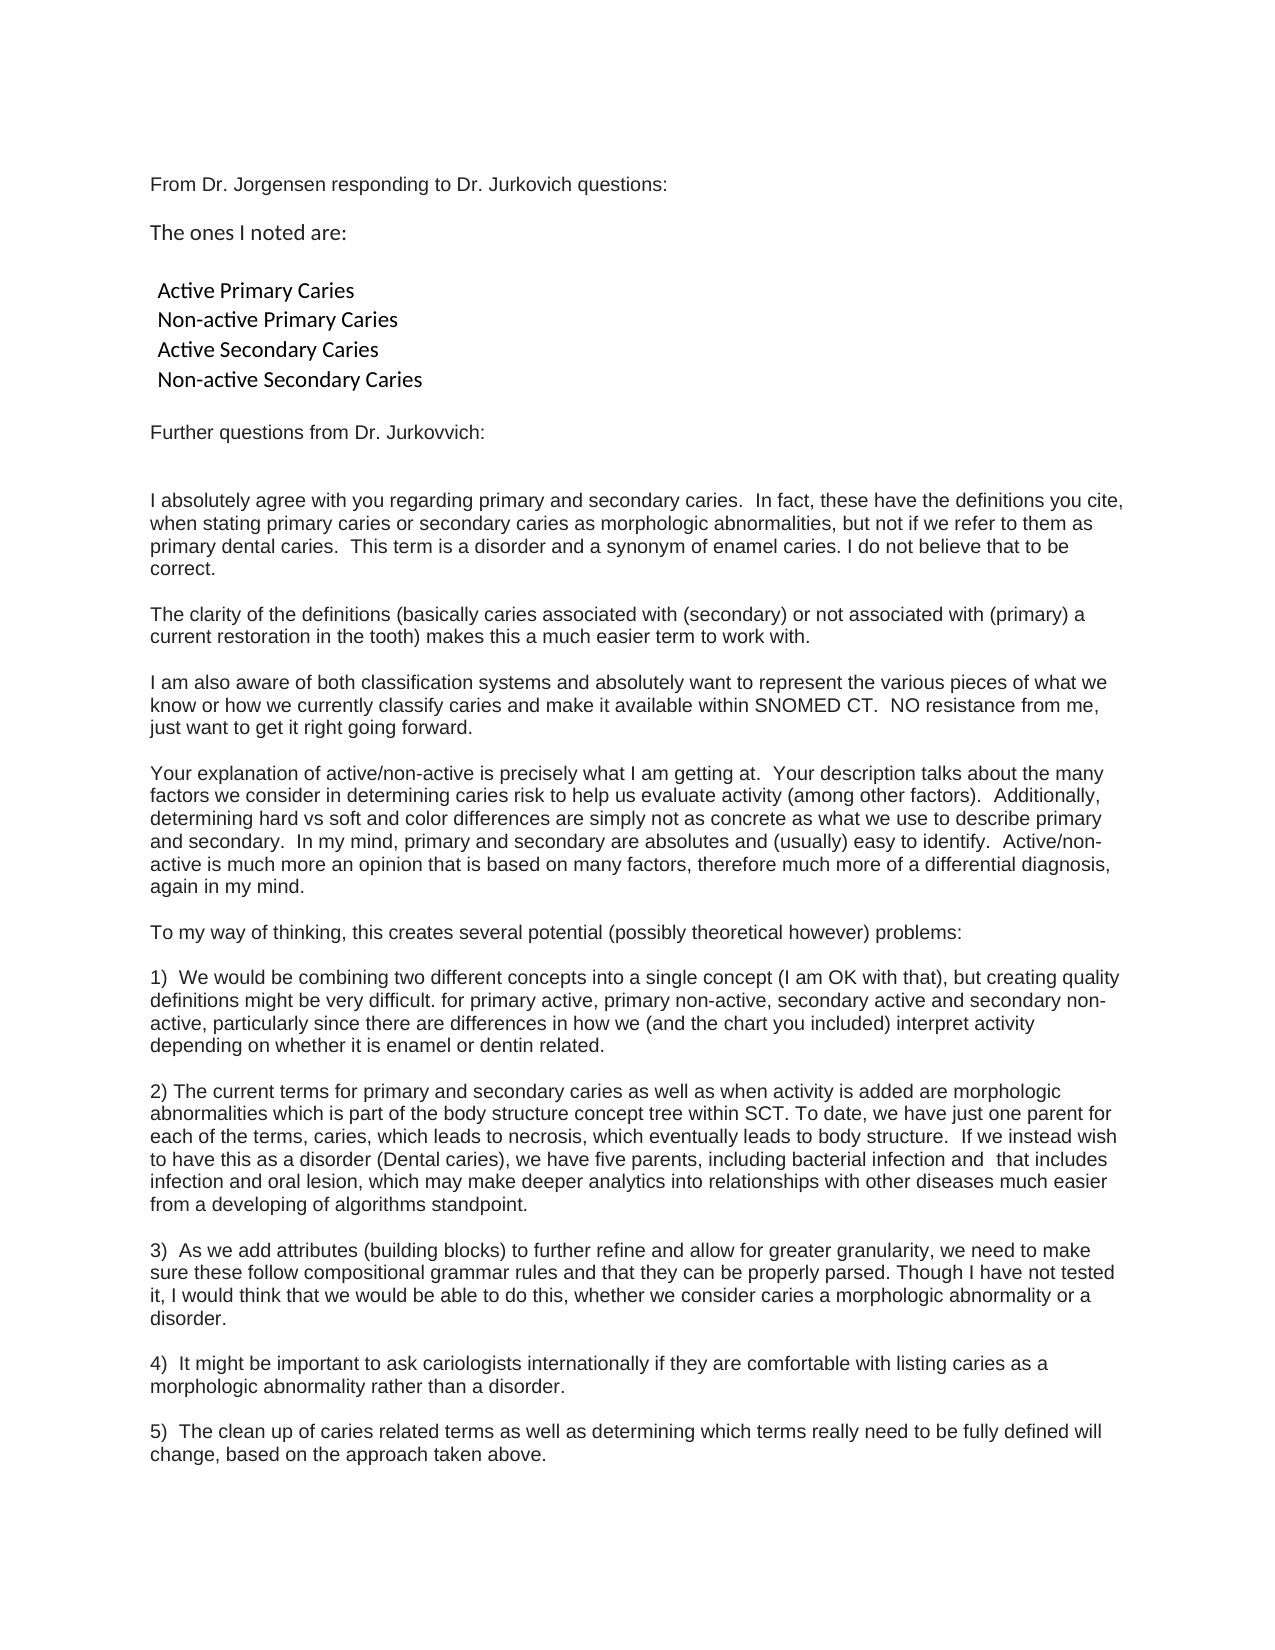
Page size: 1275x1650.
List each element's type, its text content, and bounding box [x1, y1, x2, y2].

text The clarity of the definitions (basically caries associated with (secondary) or not associated with (primary) a current restoration in the tooth) makes this a much easier term to work with. [150, 603, 1125, 648]
table_cell Non-active Primary Caries [150, 304, 925, 333]
text 2) The current terms for primary and secondary caries as well as when activity is added are morphologic abnormalities which is part of the body structure concept tree within SCT. To date, we have just one parent for each of the terms, caries, which leads to necrosis, which eventually leads to body structure. If we instead wish to have this as a disorder (Dental caries), we have five parents, including bacterial infection and that includes infection and oral lesion, which may make deeper analytics into relationships with other diseases much easier from a developing of algorithms standpoint. [150, 1079, 1125, 1216]
text Your explanation of active/non-active is precisely what I am getting at. Your description talks about the many factors we consider in determining caries risk to help us evaluate activity (among other factors). Additionally, determining hard vs soft and color differences are simply not as concrete as what we use to describe primary and secondary. In my mind, primary and secondary are absolutes and (usually) easy to identify. Active/non-active is much more an opinion that is based on many factors, therefore much more of a differential diagnosis, again in my mind. [150, 762, 1125, 898]
table_cell Active Secondary Caries [150, 334, 925, 363]
text Further questions from Dr. Jurkovvich: [150, 421, 1125, 444]
text 1) We would be combining two different concepts into a single concept (I am OK with that), but creating quality definitions might be very difficult. for primary active, primary non-active, secondary active and secondary non-active, particularly since there are differences in how we (and the chart you included) interpret activity depending on whether it is enamel or dentin related. [150, 966, 1125, 1057]
text 5) The clean up of caries related terms as well as determining which terms really need to be fully defined will change, based on the approach taken above. [150, 1420, 1125, 1466]
text From Dr. Jorgensen responding to Dr. Jurkovich questions: [150, 173, 1125, 195]
text To my way of thinking, this creates several potential (possibly theoretical however) problems: [150, 921, 1125, 943]
text 3) As we add attributes (building blocks) to further refine and allow for greater granularity, we need to make sure these follow compositional grammar rules and that they can be properly parsed. Though I have not tested it, I would think that we would be able to do this, whether we consider caries a morphologic abnormality or a disorder. [150, 1238, 1125, 1329]
text I am also aware of both classification systems and absolutely want to represent the various pieces of what we know or how we currently classify caries and make it available within SNOMED CT. NO resistance from me, just want to get it right going forward. [150, 671, 1125, 739]
table_header Active Primary Caries [150, 274, 925, 304]
text 4) It might be important to ask cariologists internationally if they are comfortable with listing caries as a morphologic abnormality rather than a disorder. [150, 1352, 1125, 1397]
table_cell Non-active Secondary Caries [150, 363, 925, 393]
text I absolutely agree with you regarding primary and secondary caries. In fact, these have the definitions you cite, when stating primary caries or secondary caries as morphologic abnormalities, but not if we refer to them as primary dental caries. This term is a disorder and a synonym of enamel caries. I do not believe that to be correct. [150, 489, 1125, 580]
text The ones I noted are: [150, 218, 1125, 246]
